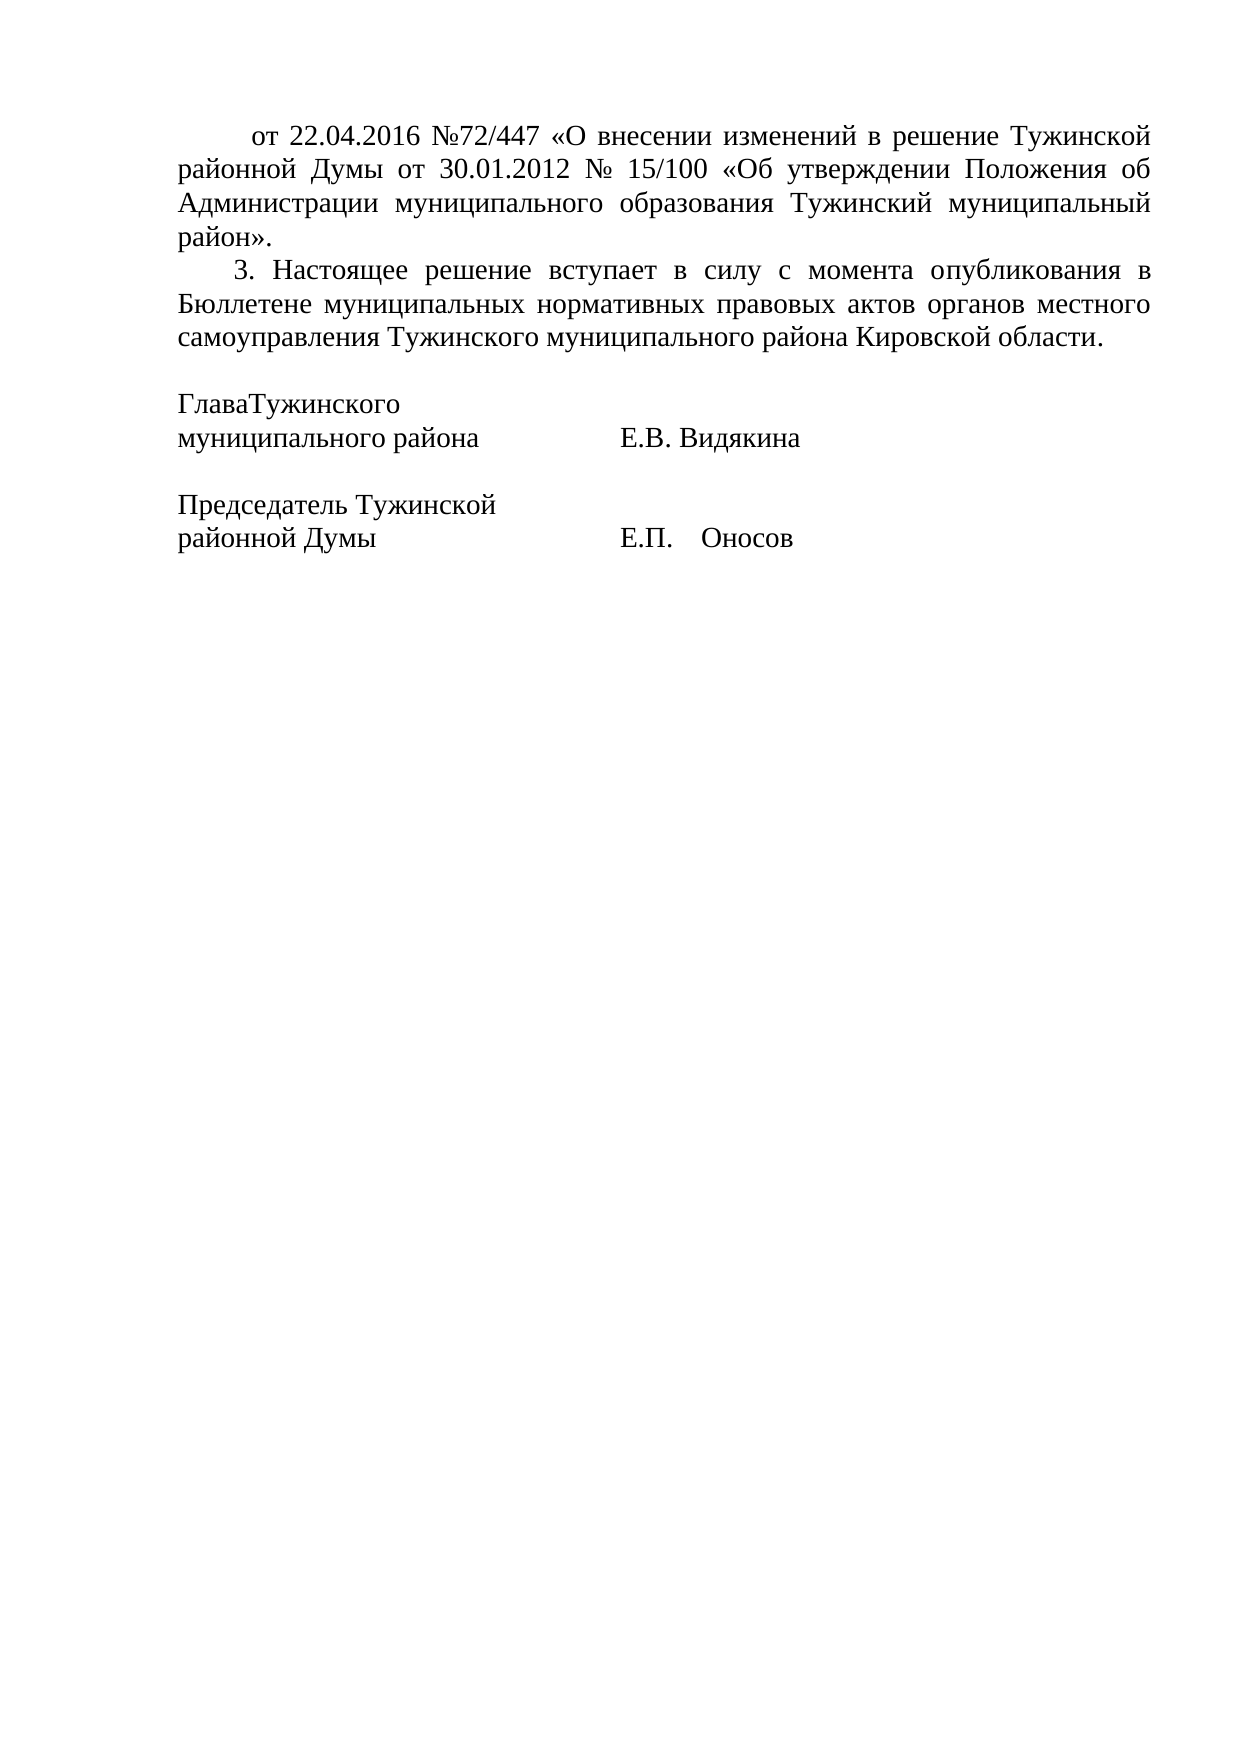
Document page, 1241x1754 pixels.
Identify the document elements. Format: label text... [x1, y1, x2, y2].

text от 22.04.2016 №72/447 «О внесении изменений в решение Тужинской районной Думы от 30.01.2012 № 15/100 «Об утверждении Положения об Администрации муниципального образования Тужинский муниципальный район». [177, 118, 1152, 252]
text 3. Настоящее решение вступает в силу с момента опубликования в Бюллетене муниципальных нормативных правовых актов органов местного самоуправления Тужинского муниципального района Кировской области. [177, 252, 1152, 353]
text Председатель Тужинской [177, 487, 1152, 521]
text районной Думы Е.П. Оносов [177, 521, 1152, 554]
text муниципального района Е.В. Видякина [177, 420, 1152, 453]
text ГлаваТужинского [177, 386, 1152, 420]
